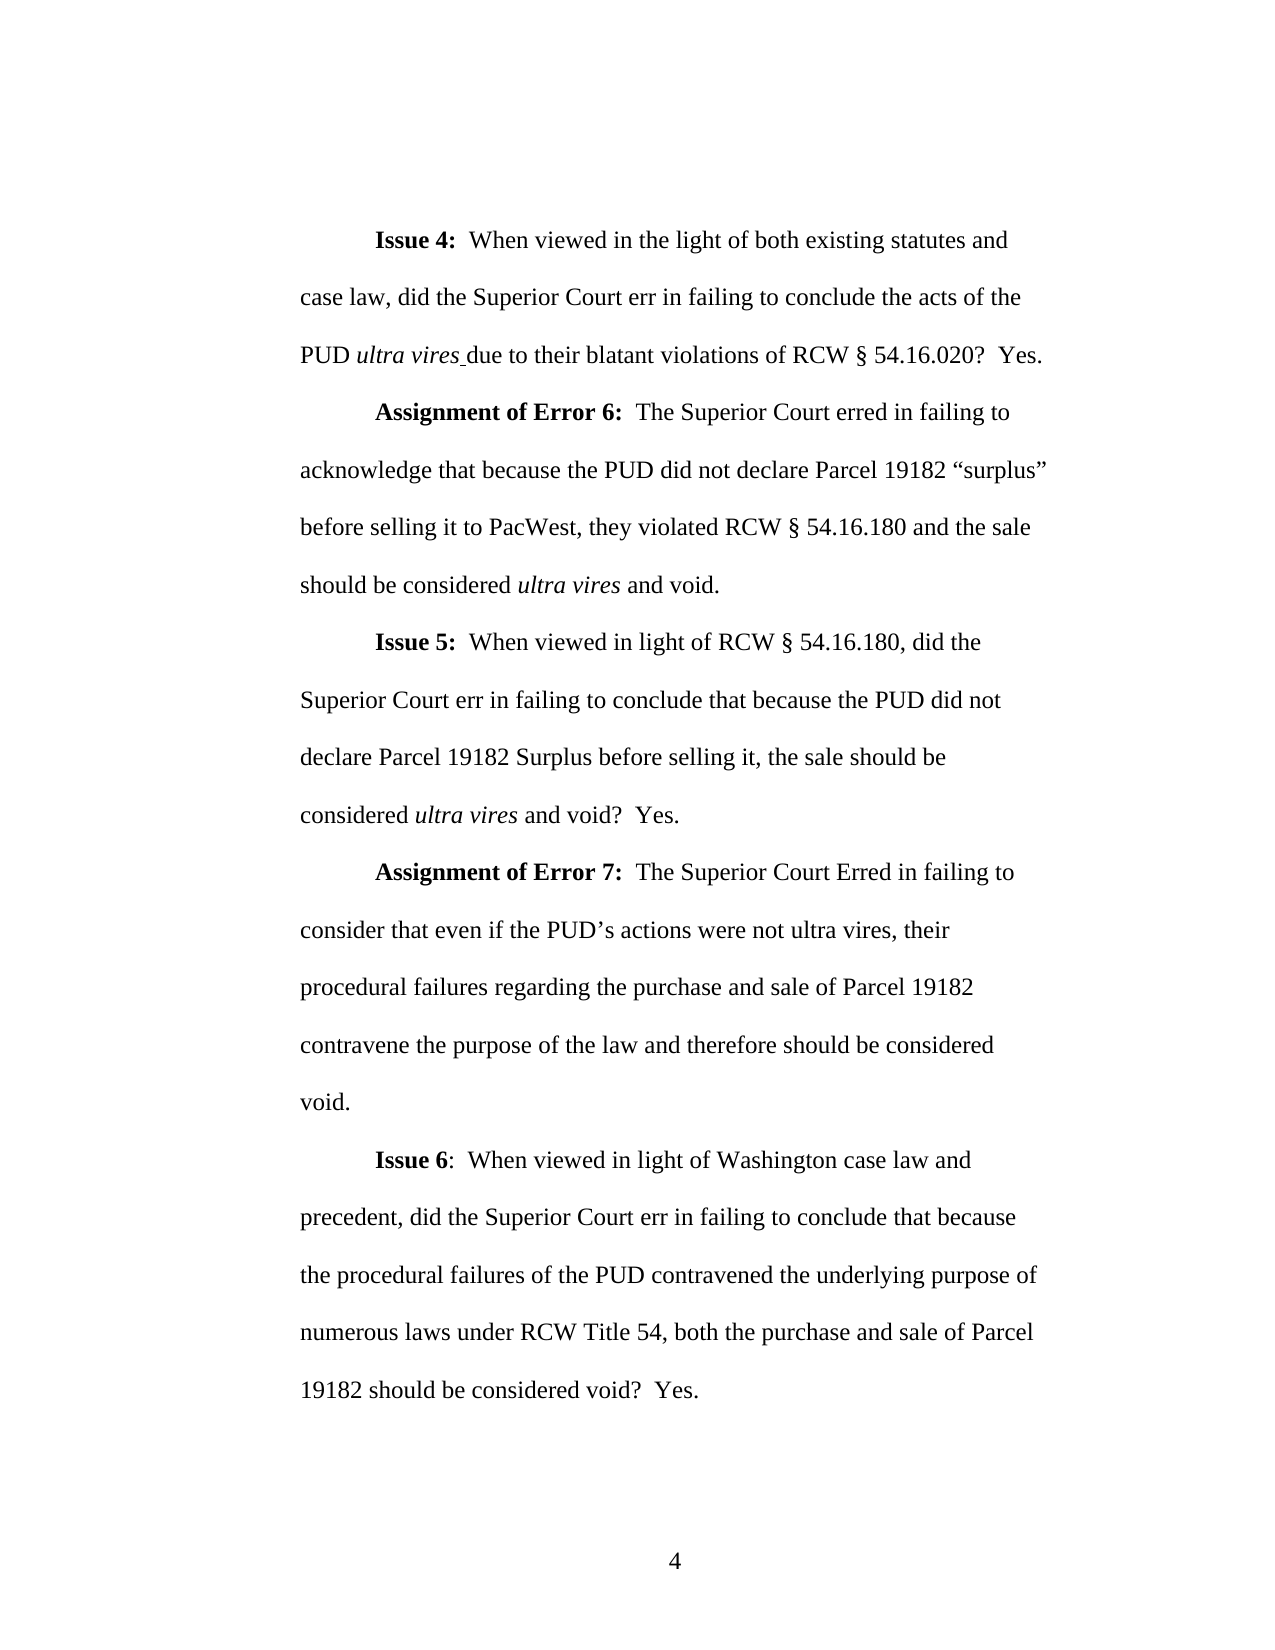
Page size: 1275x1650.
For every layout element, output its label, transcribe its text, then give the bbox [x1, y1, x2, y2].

text Issue 4: When viewed in the light of both existing statutes and case law, did the Superior Court err in failing to conclude the acts of the PUD ultra vires due to their blatant violations of RCW § 54.16.020? Yes. [300, 225, 1050, 369]
text Issue 5: When viewed in light of RCW § 54.16.180, did the Superior Court err in failing to conclude that because the PUD did not declare Parcel 19182 Surplus before selling it, the sale should be considered ultra vires and void? Yes. [300, 627, 1050, 829]
text Issue 6: When viewed in light of Washington case law and precedent, did the Superior Court err in failing to conclude that because the procedural failures of the PUD contravened the underlying purpose of numerous laws under RCW Title 54, both the purchase and sale of Parcel 19182 should be considered void? Yes. [300, 1145, 1050, 1404]
text Assignment of Error 6: The Superior Court erred in failing to acknowledge that because the PUD did not declare Parcel 19182 “surplus” before selling it to PacWest, they violated RCW § 54.16.180 and the sale should be considered ultra vires and void. [300, 397, 1050, 599]
text Assignment of Error 7: The Superior Court Erred in failing to consider that even if the PUD’s actions were not ultra vires, their procedural failures regarding the purchase and sale of Parcel 19182 contravene the purpose of the law and therefore should be considered void. [300, 857, 1050, 1116]
